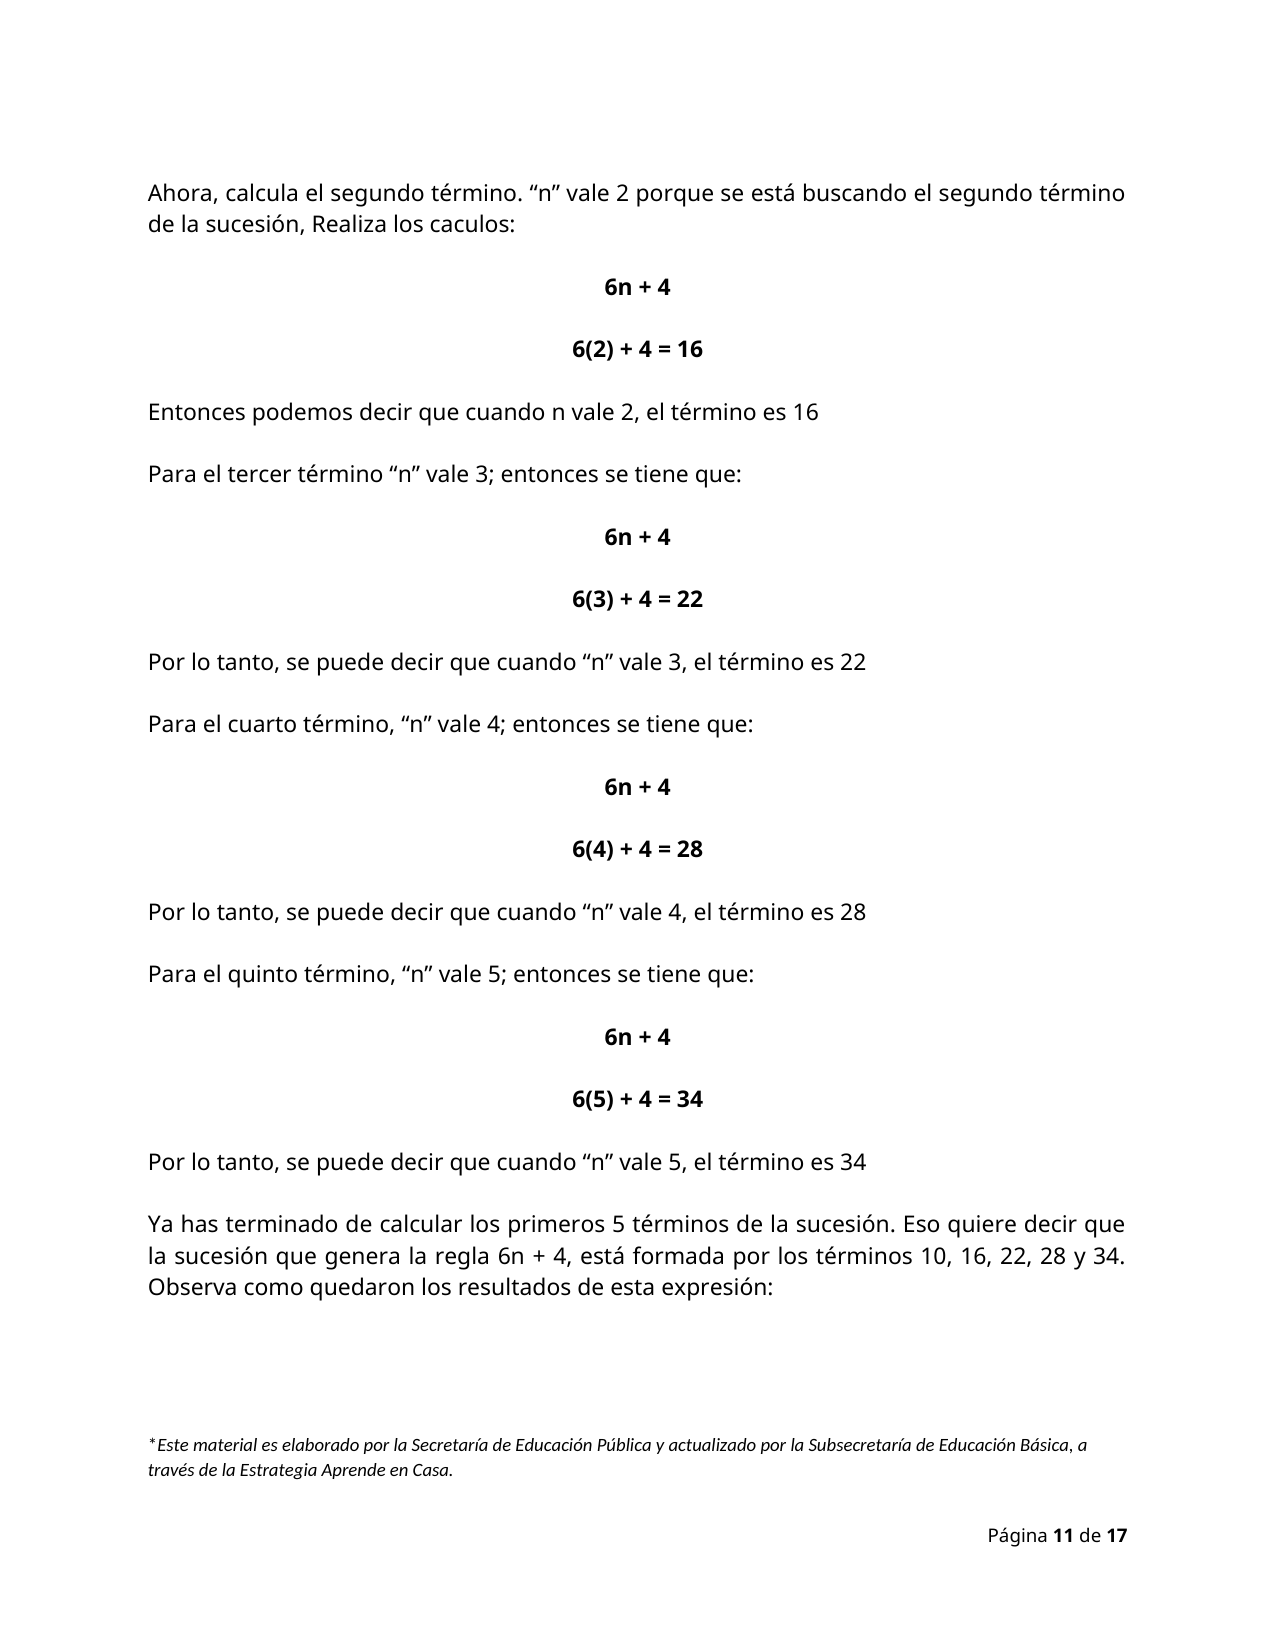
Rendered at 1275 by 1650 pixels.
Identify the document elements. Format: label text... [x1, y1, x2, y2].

text 6(5) + 4 = 34 [148, 1083, 1127, 1115]
text 6(2) + 4 = 16 [148, 333, 1127, 365]
text 6n + 4 [148, 271, 1127, 302]
text 6(4) + 4 = 28 [148, 833, 1127, 865]
text Ahora, calcula el segundo término. “n” vale 2 porque se está buscando el segundo término de la sucesión, Realiza los caculos: [148, 177, 1127, 240]
text Por lo tanto, se puede decir que cuando “n” vale 3, el término es 22 [148, 646, 1127, 677]
text Para el cuarto término, “n” vale 4; entonces se tiene que: [148, 708, 1127, 740]
text Por lo tanto, se puede decir que cuando “n” vale 4, el término es 28 [148, 896, 1127, 927]
text Para el quinto término, “n” vale 5; entonces se tiene que: [148, 958, 1127, 990]
text Para el tercer término “n” vale 3; entonces se tiene que: [148, 458, 1127, 490]
text Por lo tanto, se puede decir que cuando “n” vale 5, el término es 34 [148, 1146, 1127, 1177]
text Ya has terminado de calcular los primeros 5 términos de la sucesión. Eso quiere decir que la sucesión que genera la regla 6n + 4, está formada por los términos 10, 16, 22, 28 y 34. Observa como quedaron los resultados de esta expresión: [148, 1208, 1127, 1302]
text 6n + 4 [148, 1021, 1127, 1052]
text 6n + 4 [148, 771, 1127, 802]
text Entonces podemos decir que cuando n vale 2, el término es 16 [148, 396, 1127, 427]
text 6n + 4 [148, 521, 1127, 552]
text 6(3) + 4 = 22 [148, 583, 1127, 615]
